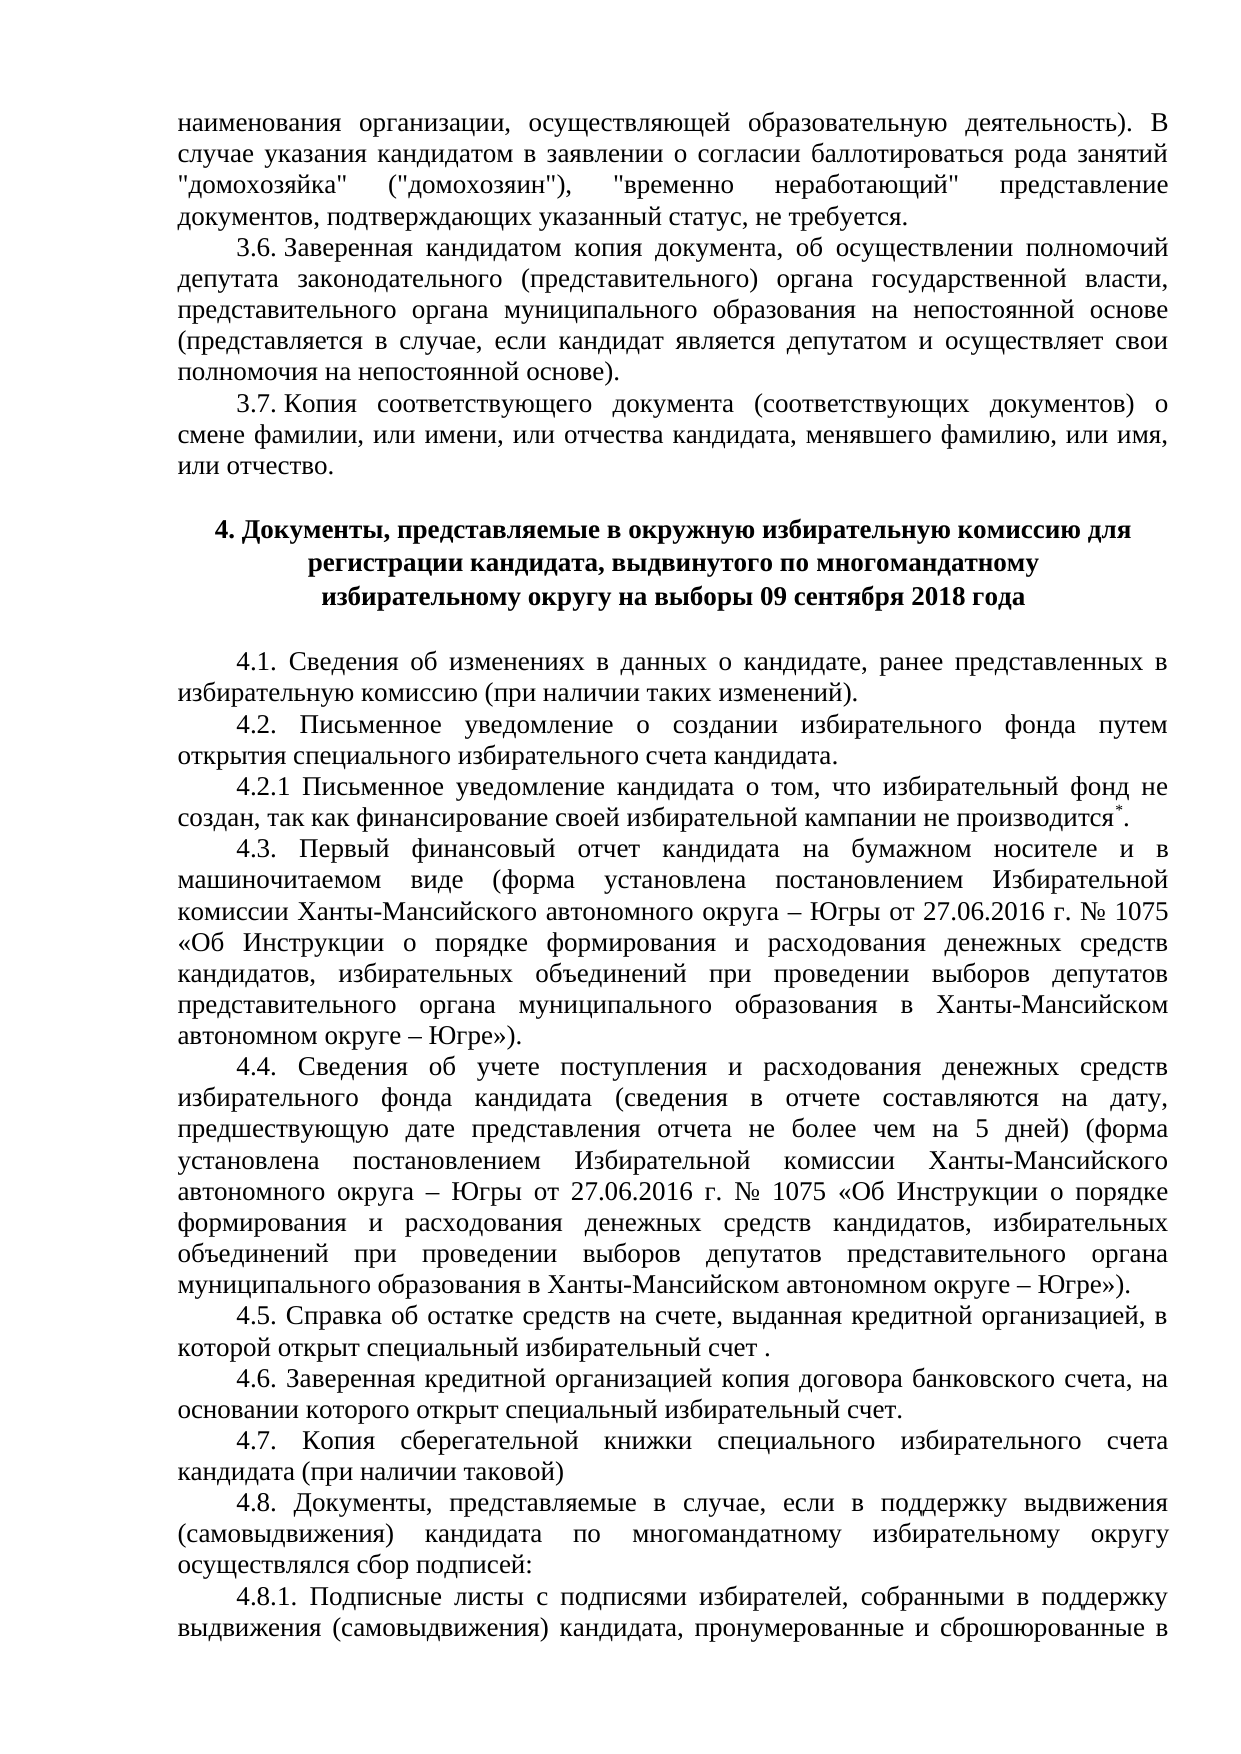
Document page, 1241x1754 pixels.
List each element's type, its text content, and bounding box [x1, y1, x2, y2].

text 4.6. Заверенная кредитной организацией копия договора банковского счета, на основании которого открыт специальный избирательный счет. [177, 1362, 1169, 1424]
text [177, 1580, 1169, 1642]
text 4.5. Справка об остатке средств на счете, выданная кредитной организацией, в которой открыт специальный избирательный счет . [177, 1299, 1169, 1362]
text избирательному округу на выборы 09 сентября 2018 года [177, 578, 1169, 612]
text 4.1. Cведения об изменениях в данных о кандидате, ранее представленных в избирательную комиссию (при наличии таких изменений). [177, 645, 1169, 708]
text 3.6. Заверенная кандидатом копия документа, об осуществлении полномочий депутата законодательного (представительного) органа государственной власти, представительного органа муниципального образования на непостоянной основе (представляется в случае, если кандидат является депутатом и осуществляет свои полномочия на непостоянной основе). [177, 231, 1169, 387]
text 4.7. Копия сберегательной книжки специального избирательного счета кандидата (при наличии таковой) [177, 1424, 1169, 1486]
text 4.8. Документы, представляемые в случае, если в поддержку выдвижения (самовыдвижения) кандидата по многомандатному избирательному округу осуществлялся сбор подписей: [177, 1486, 1169, 1580]
text 4.4. Cведения об учете поступления и расходования денежных средств избирательного фонда кандидата (сведения в отчете составляются на дату, предшествующую дате представления отчета не более чем на 5 дней) (форма установлена постановлением Избирательной комиссии Ханты-Мансийского автономного округа – Югры от 27.06.2016 г. № 1075 «Об Инструкции о порядке формирования и расходования денежных средств кандидатов, избирательных объединений при проведении выборов депутатов представительного органа муниципального образования в Ханты-Мансийском автономном округе – Югре»). [177, 1050, 1169, 1299]
text 4.2. Письменное уведомление о создании избирательного фонда путем открытия специального избирательного счета кандидата. [177, 708, 1169, 770]
text 3.7. Копия соответствующего документа (соответствующих документов) о смене фамилии, или имени, или отчества кандидата, менявшего фамилию, или имя, или отчество. [177, 387, 1169, 480]
text 4.2.1 Письменное уведомление кандидата о том, что избирательный фонд не создан, так как финансирование своей избирательной кампании не производится*. [177, 770, 1169, 832]
text 4.3. Первый финансовый отчет кандидата на бумажном носителе и в машиночитаемом виде (форма установлена постановлением Избирательной комиссии Ханты-Мансийского автономного округа – Югры от 27.06.2016 г. № 1075 «Об Инструкции о порядке формирования и расходования денежных средств кандидатов, избирательных объединений при проведении выборов депутатов представительного органа муниципального образования в Ханты-Мансийском автономном округе – Югре»). [177, 832, 1169, 1050]
text 4. Документы, представляемые в окружную избирательную комиссию для регистрации кандидата, выдвинутого по многомандатному [177, 511, 1169, 578]
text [177, 106, 1169, 231]
